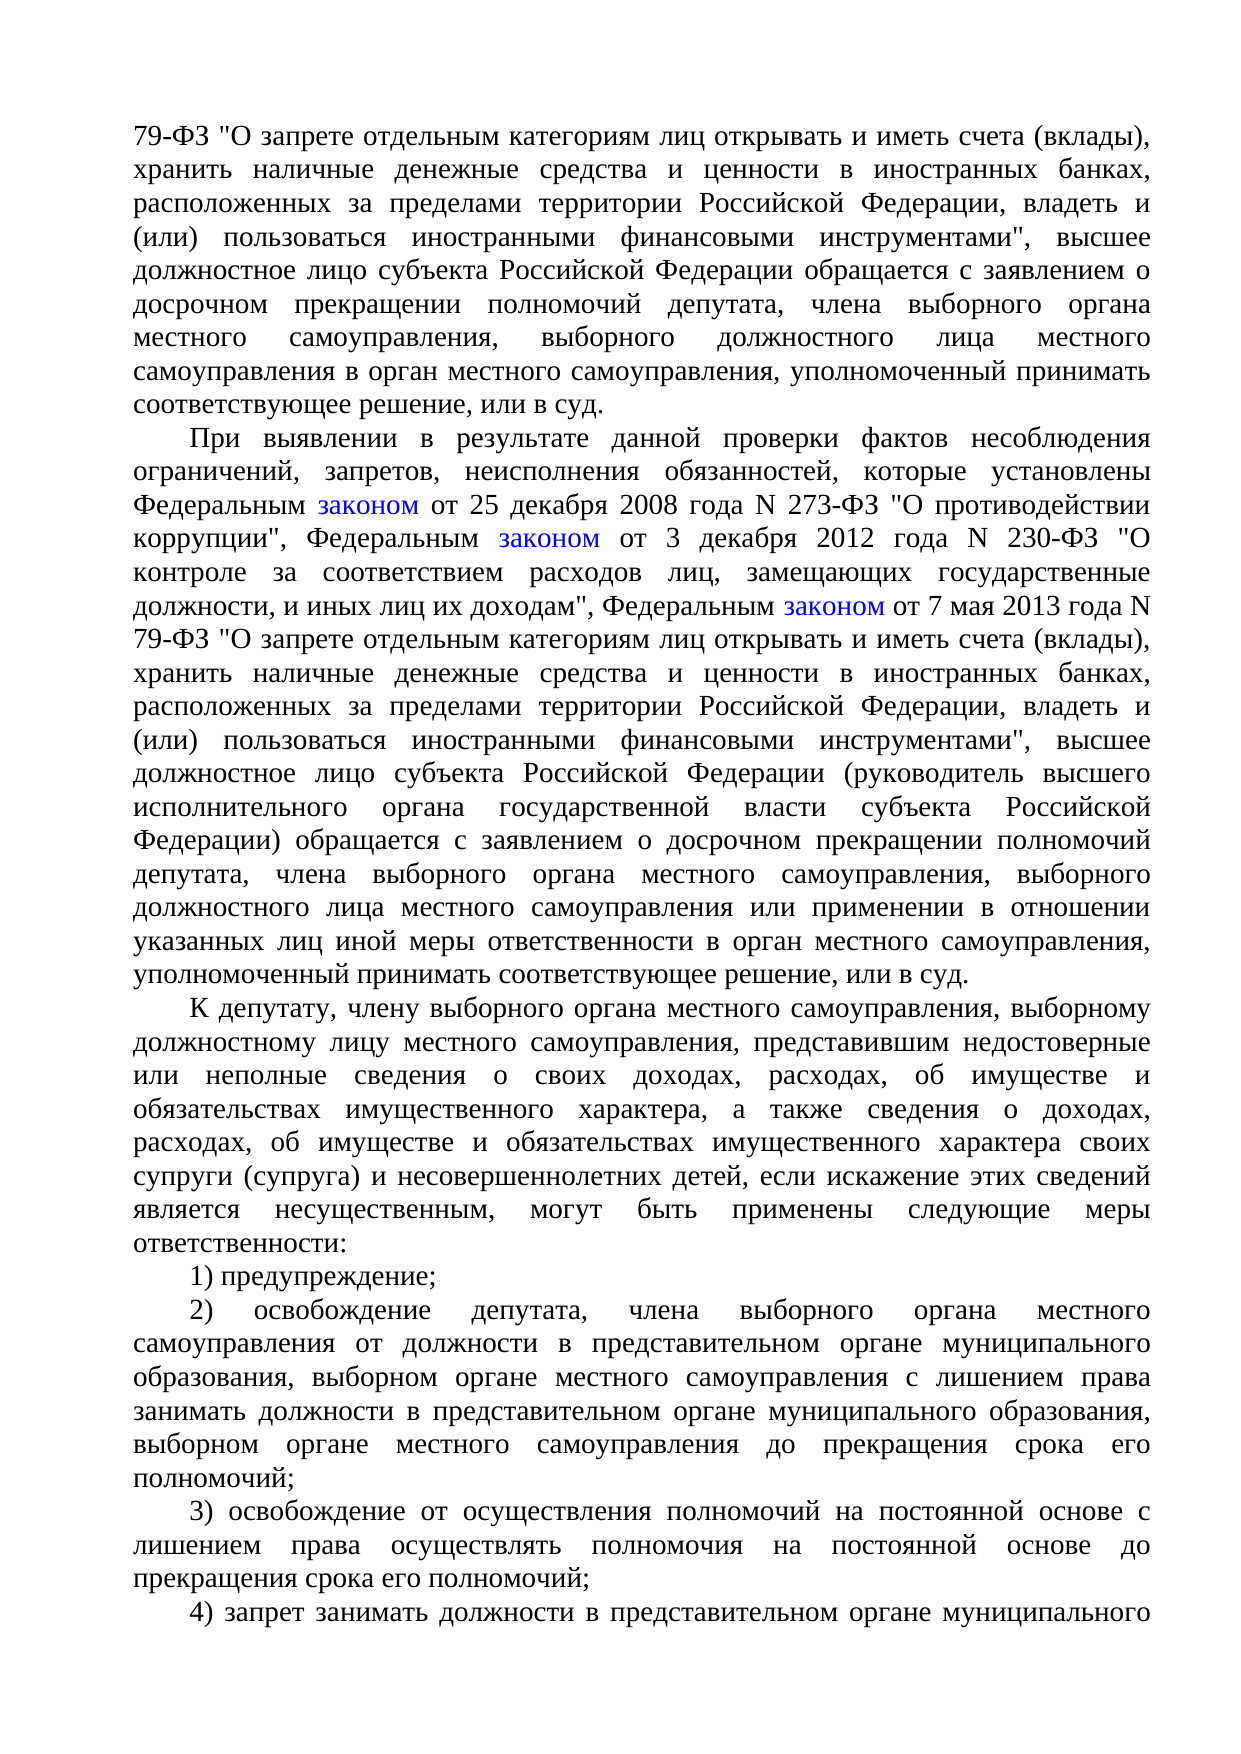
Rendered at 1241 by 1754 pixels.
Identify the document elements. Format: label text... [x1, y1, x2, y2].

text 1) предупреждение; [133, 1258, 1152, 1292]
text При выявлении в результате данной проверки фактов несоблюдения ограничений, запретов, неисполнения обязанностей, которые установлены Федеральным законом от 25 декабря 2008 года N 273-ФЗ "О противодействии коррупции", Федеральным законом от 3 декабря 2012 года N 230-ФЗ "О контроле за соответствием расходов лиц, замещающих государственные должности, и иных лиц их доходам", Федеральным законом от 7 мая 2013 года N 79-ФЗ "О запрете отдельным категориям лиц открывать и иметь счета (вклады), хранить наличные денежные средства и ценности в иностранных банках, расположенных за пределами территории Российской Федерации, владеть и (или) пользоваться иностранными финансовыми инструментами", высшее должностное лицо субъекта Российской Федерации (руководитель высшего исполнительного органа государственной власти субъекта Российской Федерации) обращается с заявлением о досрочном прекращении полномочий депутата, члена выборного органа местного самоуправления, выборного должностного лица местного самоуправления или применении в отношении указанных лиц иной меры ответственности в орган местного самоуправления, уполномоченный принимать соответствующее решение, или в суд. [133, 420, 1152, 990]
text 2) освобождение депутата, члена выборного органа местного самоуправления от должности в представительном органе муниципального образования, выборном органе местного самоуправления с лишением права занимать должности в представительном органе муниципального образования, выборном органе местного самоуправления до прекращения срока его полномочий; [133, 1292, 1152, 1493]
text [133, 118, 1152, 420]
text 3) освобождение от осуществления полномочий на постоянной основе с лишением права осуществлять полномочия на постоянной основе до прекращения срока его полномочий; [133, 1493, 1152, 1594]
text К депутату, члену выборного органа местного самоуправления, выборному должностному лицу местного самоуправления, представившим недостоверные или неполные сведения о своих доходах, расходах, об имуществе и обязательствах имущественного характера, а также сведения о доходах, расходах, об имуществе и обязательствах имущественного характера своих супруги (супруга) и несовершеннолетних детей, если искажение этих сведений является несущественным, могут быть применены следующие меры ответственности: [133, 990, 1152, 1258]
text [133, 1594, 1152, 1627]
